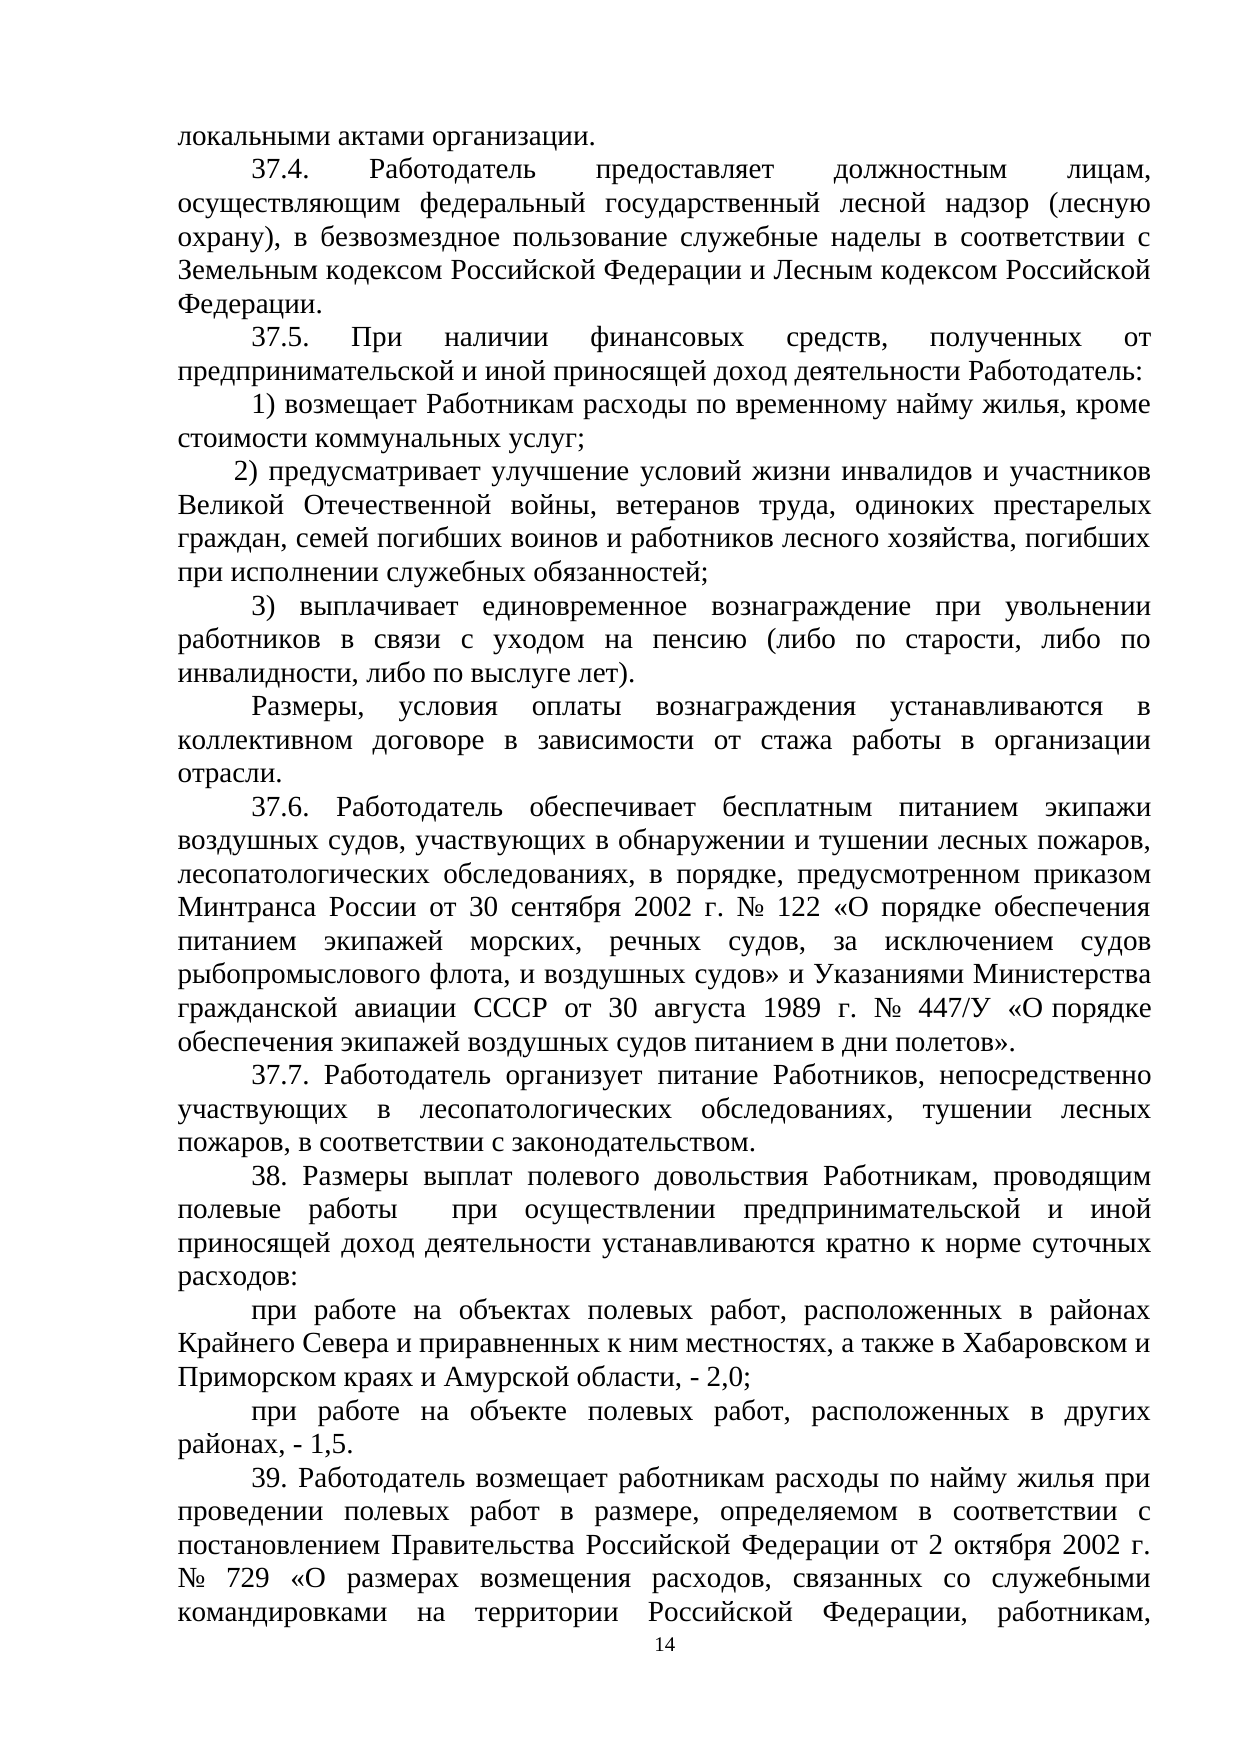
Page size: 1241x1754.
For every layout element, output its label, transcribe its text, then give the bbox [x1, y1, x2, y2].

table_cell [166, 118, 1163, 453]
table_cell 37.7. Работодатель организует питание Работников, непосредственно участвующих в лесопатологических обследованиях, тушении лесных пожаров, в соответствии с законодательством. [166, 1057, 1163, 1158]
table_cell 37.6. Работодатель обеспечивает бесплатным питанием экипажи воздушных судов, участвующих в обнаружении и тушении лесных пожаров, лесопатологических обследованиях, в порядке, предусмотренном приказом Минтранса России от 30 сентября 2002 г. № 122 «О порядке обеспечения питанием экипажей морских, речных судов, за исключением судов рыбопромыслового флота, и воздушных судов» и Указаниями Министерства гражданской авиации СССР от 30 августа 1989 г. № 447/У «О порядке обеспечения экипажей воздушных судов питанием в дни полетов». [166, 789, 1163, 1057]
table_cell 3) выплачивает единовременное вознаграждение при увольнении работников в связи с уходом на пенсию (либо по старости, либо по инвалидности, либо по выслуге лет). Размеры, условия оплаты вознаграждения устанавливаются в коллективном договоре в зависимости от стажа работы в организации отрасли. [166, 588, 1163, 789]
table_cell 2) предусматривает улучшение условий жизни инвалидов и участников Великой Отечественной войны, ветеранов труда, одиноких престарелых граждан, семей погибших воинов и работников лесного хозяйства, погибших при исполнении служебных обязанностей; [166, 454, 1163, 588]
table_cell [166, 1158, 1163, 1627]
